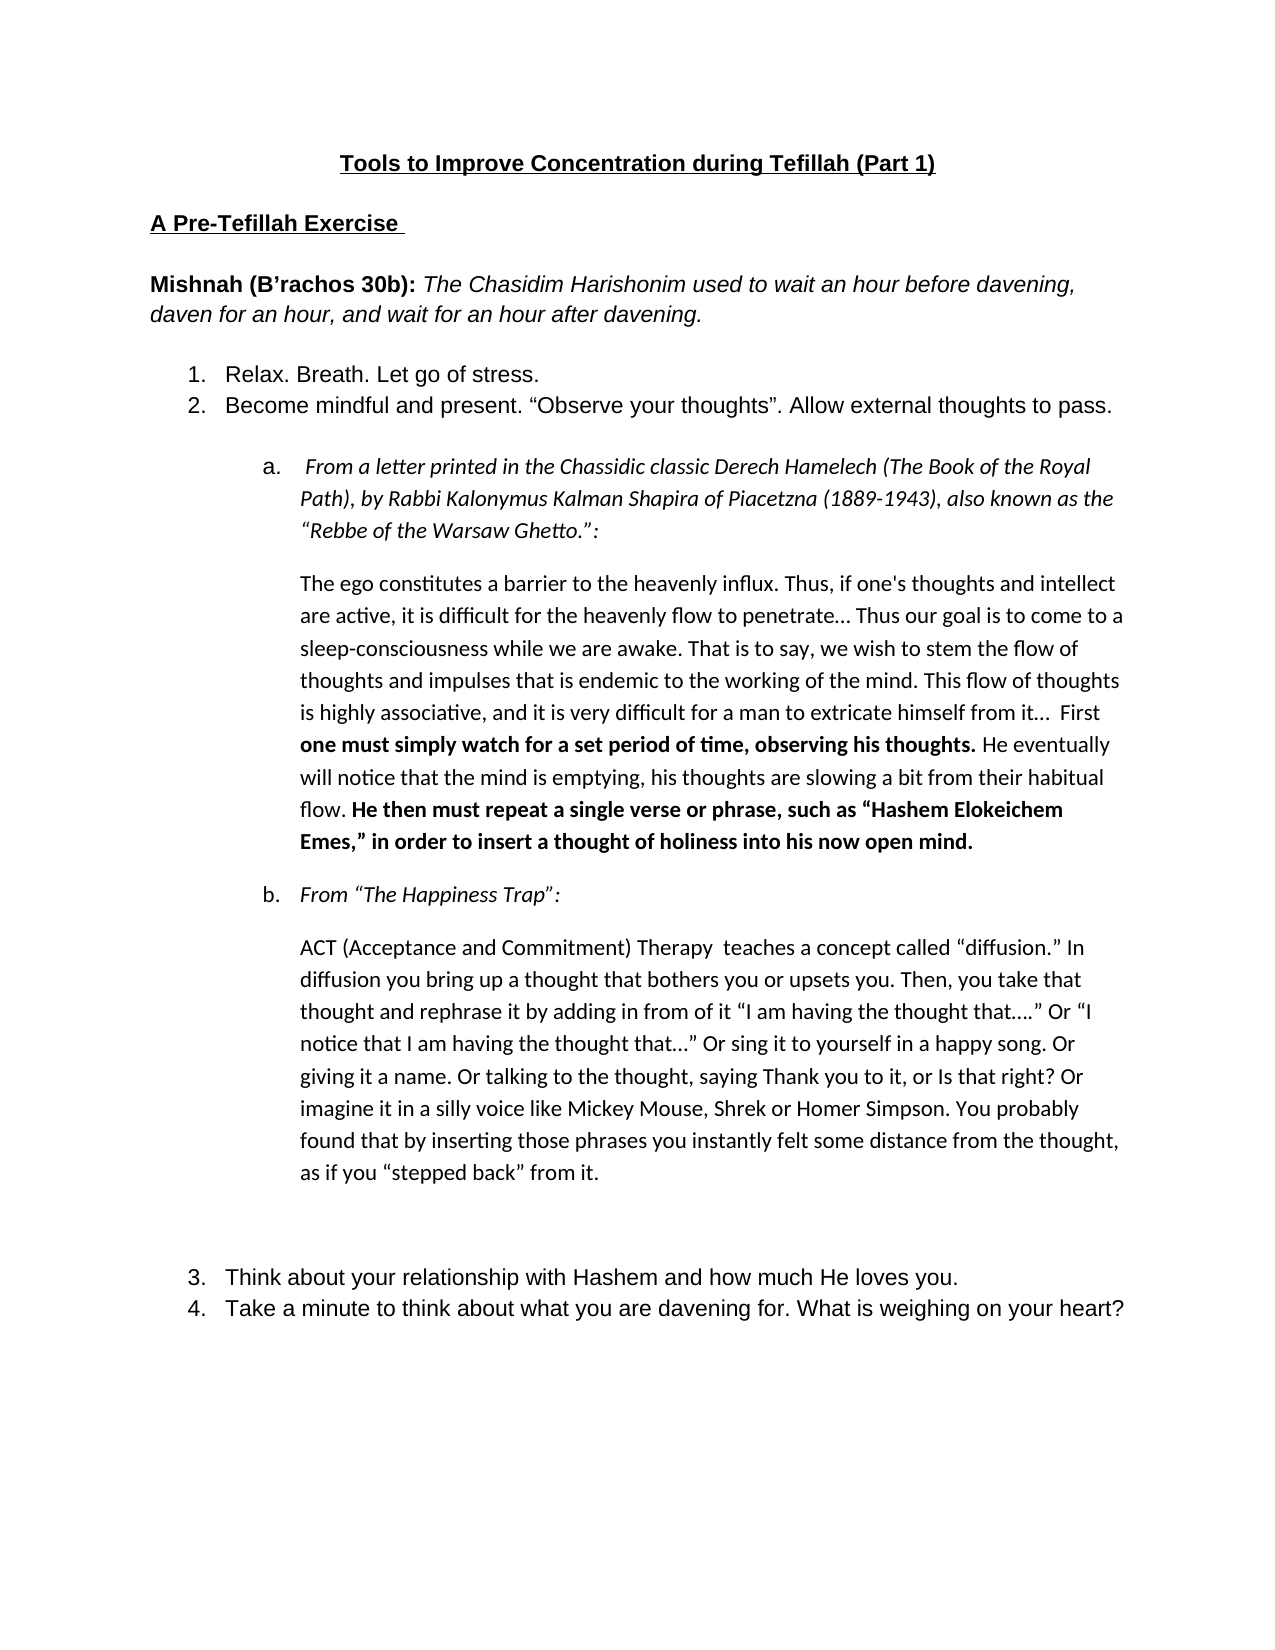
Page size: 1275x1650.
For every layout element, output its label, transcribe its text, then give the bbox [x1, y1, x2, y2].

list Relax. Breath. Let go of stress. [187, 361, 1125, 388]
text ACT (Acceptance and Commitment) Therapy teaches a concept called “diffusion.” In diffusion you bring up a thought that bothers you or upsets you. Then, you take that thought and rephrase it by adding in from of it “I am having the thought that….” Or “I notice that I am having the thought that…” Or sing it to yourself in a happy song. Or giving it a name. Or talking to the thought, saying Thank you to it, or Is that right? Or imagine it in a silly voice like Mickey Mouse, Shrek or Homer Simpson. You probably found that by inserting those phrases you instantly felt some distance from the thought, as if you “stepped back” from it. [300, 933, 1125, 1186]
text A Pre-Tefillah Exercise [150, 210, 1125, 237]
list Become mindful and present. “Observe your thoughts”. Allow external thoughts to pass. [187, 392, 1125, 418]
list From “The Happiness Trap”: [262, 880, 1125, 908]
text Mishnah (B’rachos 30b): The Chasidim Harishonim used to wait an hour before davening, daven for an hour, and wait for an hour after davening. [150, 271, 1125, 327]
text The ego constitutes a barrier to the heavenly influx. Thus, if one's thoughts and intellect are active, it is difficult for the heavenly flow to penetrate… Thus our goal is to come to a sleep-consciousness while we are awake. That is to say, we wish to stem the flow of thoughts and impulses that is endemic to the working of the mind. This flow of thoughts is highly associative, and it is very difficult for a man to extricate himself from it… First one must simply watch for a set period of time, observing his thoughts. He eventually will notice that the mind is emptying, his thoughts are slowing a bit from their habitual flow. He then must repeat a single verse or phrase, such as “Hashem Elokeichem Emes,” in order to insert a thought of holiness into his now open mind. [300, 569, 1125, 855]
list From a letter printed in the Chassidic classic Derech Hamelech (The Book of the Royal Path), by Rabbi Kalonymus Kalman Shapira of Piacetzna (1889-1943), also known as the “Rebbe of the Warsaw Ghetto.”: [262, 452, 1125, 544]
list Take a minute to think about what you are davening for. What is weighing on your heart? [187, 1294, 1125, 1321]
text Tools to Improve Concentration during Tefillah (Part 1) [150, 150, 1125, 176]
list Think about your relationship with Hashem and how much He loves you. [187, 1264, 1125, 1291]
